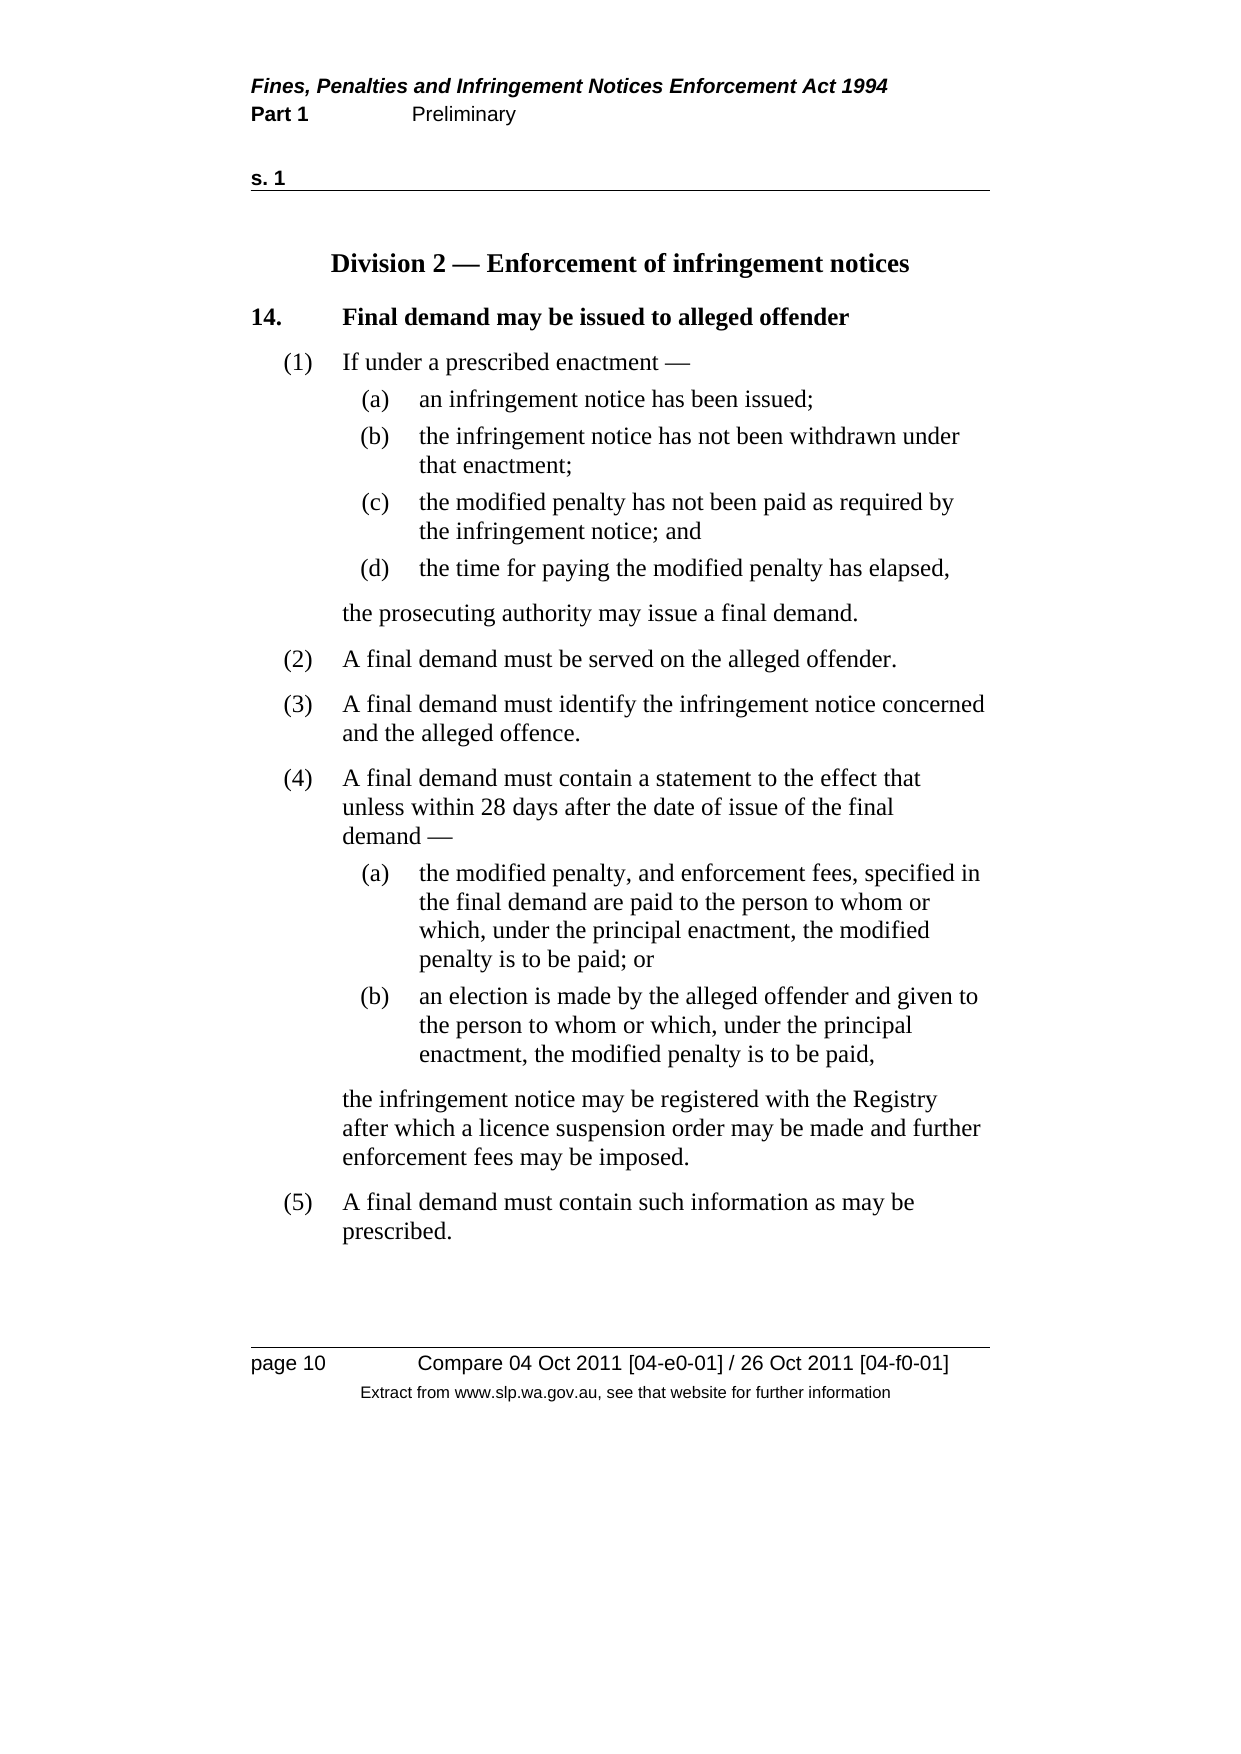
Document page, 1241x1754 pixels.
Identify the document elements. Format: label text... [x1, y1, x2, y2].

subtitle 14. Final demand may be issued to alleged offender [251, 302, 990, 330]
subtitle Division 2 — Enforcement of infringement notices [251, 247, 990, 279]
text (c) the modified penalty has not been paid as required by the infringement notice; and [251, 487, 990, 544]
text (4) A final demand must contain a statement to the effect that unless within 28 days after the date of issue of the final demand — [251, 763, 990, 849]
text (d) the time for paying the modified penalty has elapsed, [251, 553, 990, 582]
text (1) If under a prescribed enactment — [251, 347, 990, 376]
text (3) A final demand must identify the infringement notice concerned and the alleged offence. [251, 689, 990, 747]
text (5) A final demand must contain such information as may be prescribed. [251, 1187, 990, 1244]
text (b) the infringement notice has not been withdrawn under that enactment; [251, 421, 990, 479]
text (a) the modified penalty, and enforcement fees, specified in the final demand are paid to the person to whom or which, under the principal enactment, the modified penalty is to be paid; or [251, 858, 990, 973]
text (a) an infringement notice has been issued; [251, 384, 990, 413]
text (b) an election is made by the alleged offender and given to the person to whom or which, under the principal enactment, the modified penalty is to be paid, [251, 981, 990, 1067]
text the infringement notice may be registered with the Registry after which a licence suspension order may be made and further enforcement fees may be imposed. [251, 1084, 990, 1170]
text the prosecuting authority may issue a final demand. [251, 598, 990, 627]
text (2) A final demand must be served on the alleged offender. [251, 644, 990, 672]
